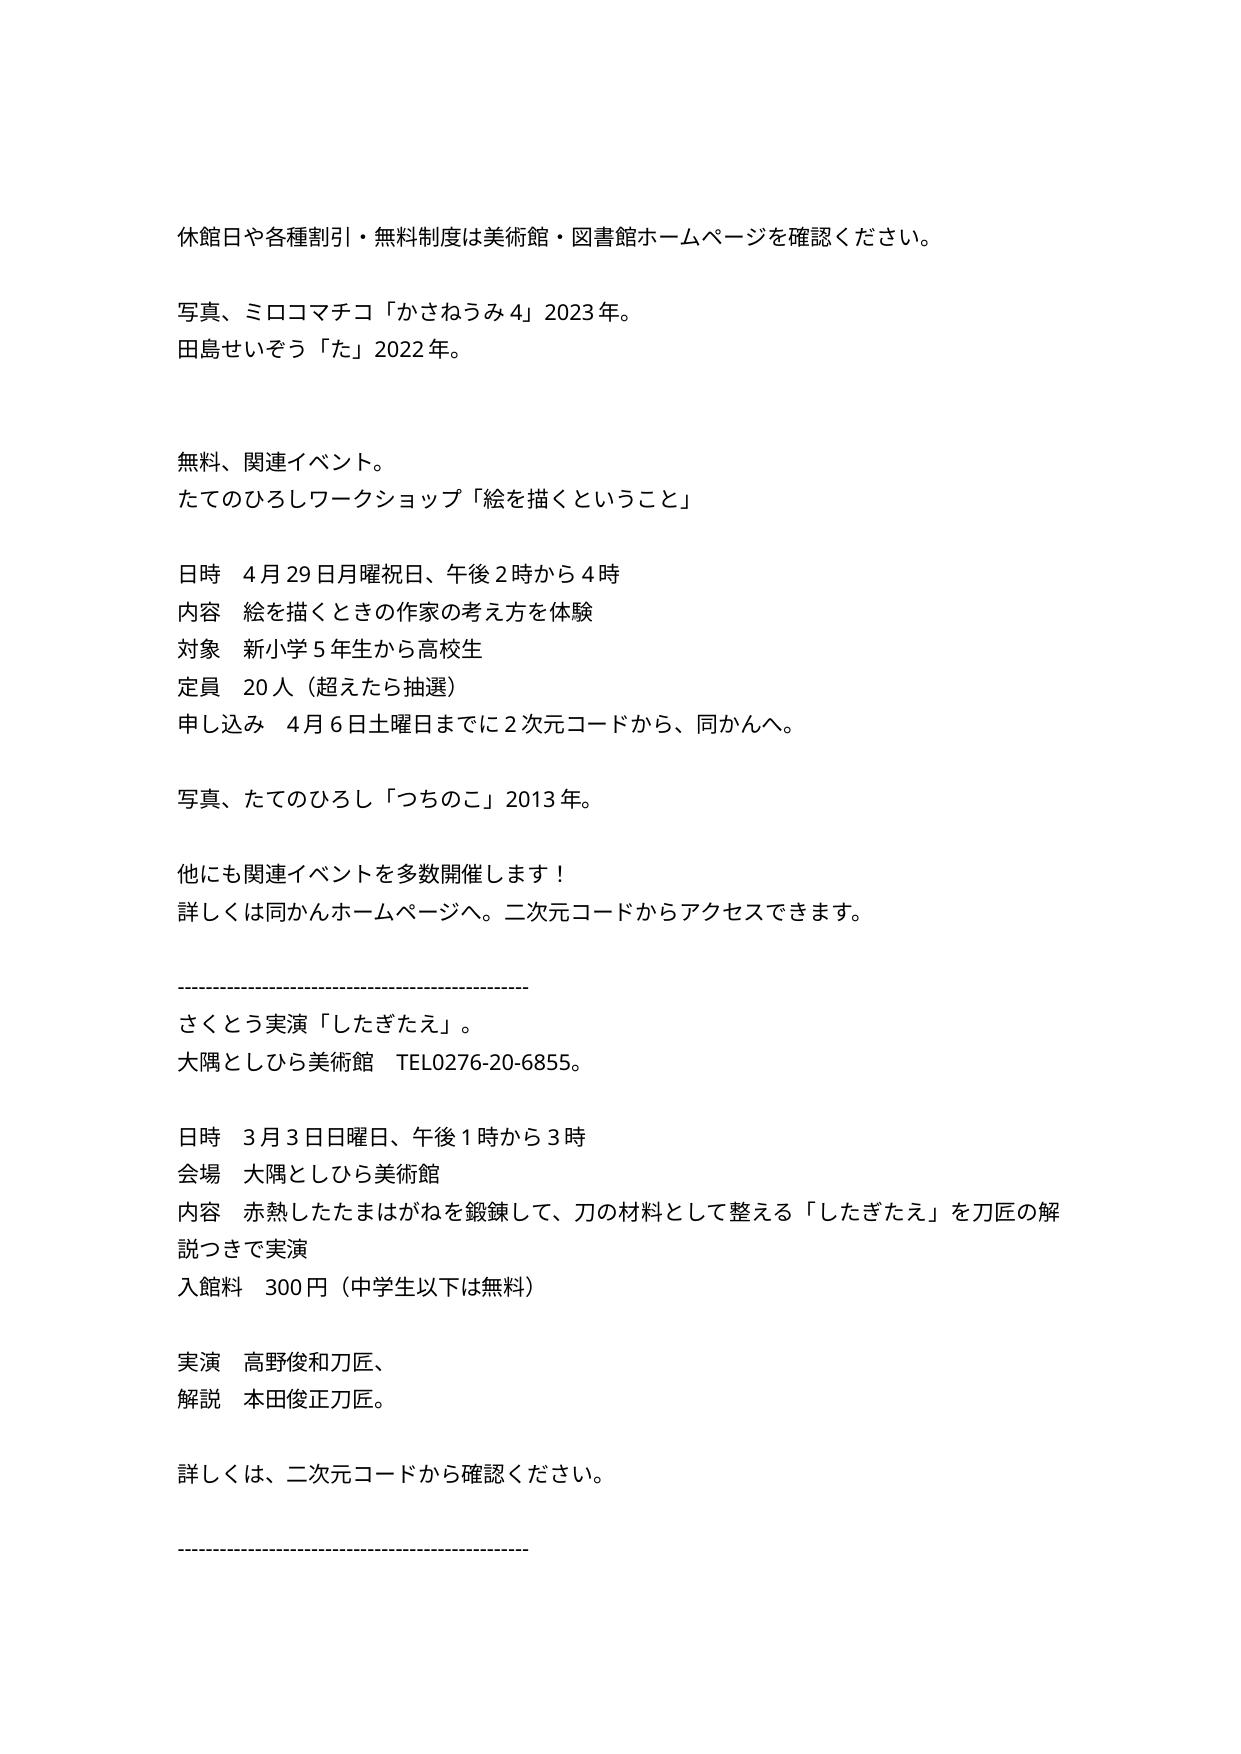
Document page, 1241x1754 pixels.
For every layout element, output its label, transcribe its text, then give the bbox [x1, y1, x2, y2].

text 内容 絵を描くときの作家の考え方を体験 [177, 592, 1063, 629]
text 田島せいぞう「た」2022年。 [177, 329, 1063, 367]
text 写真、ミロコマチコ「かさねうみ4」2023年。 [177, 292, 1063, 329]
text 大隅としひら美術館 TEL0276-20-6855。 [177, 1042, 1063, 1079]
text 詳しくは同かんホームページへ。二次元コードからアクセスできます。 [177, 892, 1063, 929]
text 休館日や各種割引・無料制度は美術館・図書館ホームページを確認ください。 [177, 217, 1063, 254]
text 無料、関連イベント。 [177, 442, 1063, 479]
text -------------------------------------------------- [177, 967, 1063, 1004]
text 申し込み 4月6日土曜日までに2次元コードから、同かんへ。 [177, 704, 1063, 742]
text 会場 大隅としひら美術館 [177, 1154, 1063, 1192]
text 入館料 300円（中学生以下は無料） [177, 1267, 1063, 1304]
text 他にも関連イベントを多数開催します！ [177, 854, 1063, 892]
text 解説 本田俊正刀匠。 [177, 1379, 1063, 1417]
text 対象 新小学5年生から高校生 [177, 629, 1063, 667]
text 実演 高野俊和刀匠、 [177, 1342, 1063, 1379]
text 日時 3月3日日曜日、午後1時から3時 [177, 1117, 1063, 1154]
text 写真、たてのひろし「つちのこ」2013年。 [177, 779, 1063, 817]
text 詳しくは、二次元コードから確認ください。 [177, 1454, 1063, 1492]
text -------------------------------------------------- [177, 1529, 1063, 1567]
text さくとう実演「したぎたえ」。 [177, 1004, 1063, 1042]
text 定員 20人（超えたら抽選） [177, 667, 1063, 704]
text 内容 赤熱したたまはがねを鍛錬して、刀の材料として整える「したぎたえ」を刀匠の解説つきで実演 [177, 1192, 1063, 1267]
text 日時 4月29日月曜祝日、午後2時から4時 [177, 554, 1063, 592]
text たてのひろしワークショップ「絵を描くということ」 [177, 479, 1063, 517]
